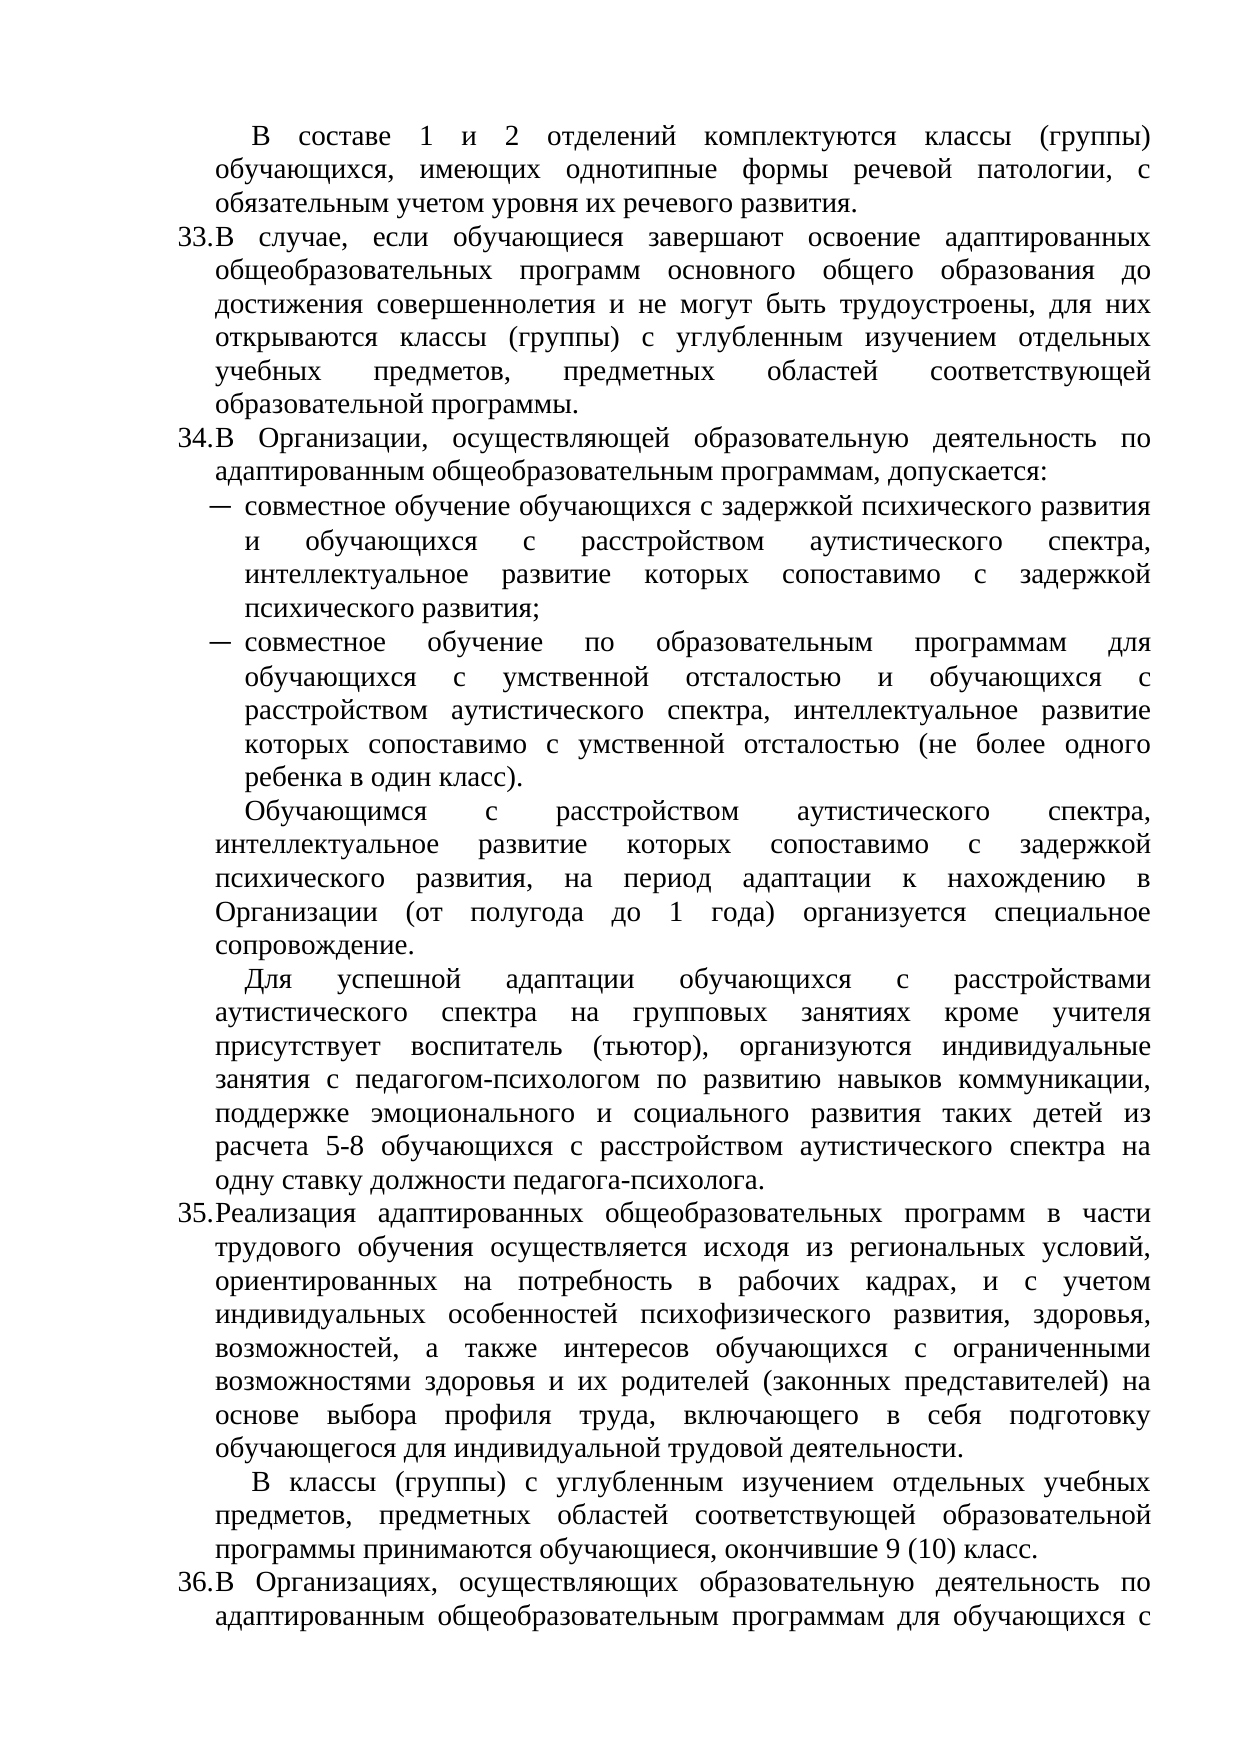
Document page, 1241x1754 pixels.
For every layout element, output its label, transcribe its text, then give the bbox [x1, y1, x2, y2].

list Реализация адаптированных общеобразовательных программ в части трудового обучения осуществляется исходя из региональных условий, ориентированных на потребность в рабочих кадрах, и с учетом индивидуальных особенностей психофизического развития, здоровья, возможностей, а также интересов обучающихся с ограниченными возможностями здоровья и их родителей (законных представителей) на основе выбора профиля труда, включающего в себя подготовку обучающегося для индивидуальной трудовой деятельности. [177, 1196, 1152, 1464]
list В случае, если обучающиеся завершают освоение адаптированных общеобразовательных программ основного общего образования до достижения совершеннолетия и не могут быть трудоустроены, для них открываются классы (группы) с углубленным изучением отдельных учебных предметов, предметных областей соответствующей образовательной программы. [177, 219, 1152, 420]
list совместное обучение по образовательным программам для обучающихся с умственной отсталостью и обучающихся с расстройством аутистического спектра, интеллектуальное развитие которых сопоставимо с умственной отсталостью (не более одного ребенка в один класс). [207, 623, 1152, 793]
list В классы (группы) с углубленным изучением отдельных учебных предметов, предметных областей соответствующей образовательной программы принимаются обучающиеся, окончившие 9 (10) класс. [215, 1464, 1152, 1564]
list В Организации, осуществляющей образовательную деятельность по адаптированным общеобразовательным программам, допускается: [177, 420, 1152, 487]
list совместное обучение обучающихся с задержкой психического развития и обучающихся с расстройством аутистического спектра, интеллектуальное развитие которых сопоставимо с задержкой психического развития; [207, 487, 1152, 623]
list В составе 1 и 2 отделений комплектуются классы (группы) обучающихся, имеющих однотипные формы речевой патологии, с обязательным учетом уровня их речевого развития. [215, 118, 1152, 219]
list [177, 1564, 1152, 1632]
list Обучающимся с расстройством аутистического спектра, интеллектуальное развитие которых сопоставимо с задержкой психического развития, на период адаптации к нахождению в Организации (от полугода до 1 года) организуется специальное сопровождение. [215, 793, 1152, 961]
list Для успешной адаптации обучающихся с расстройствами аутистического спектра на групповых занятиях кроме учителя присутствует воспитатель (тьютор), организуются индивидуальные занятия с педагогом-психологом по развитию навыков коммуникации, поддержке эмоционального и социального развития таких детей из расчета 5-8 обучающихся с расстройством аутистического спектра на одну ставку должности педагога-психолога. [215, 961, 1152, 1196]
